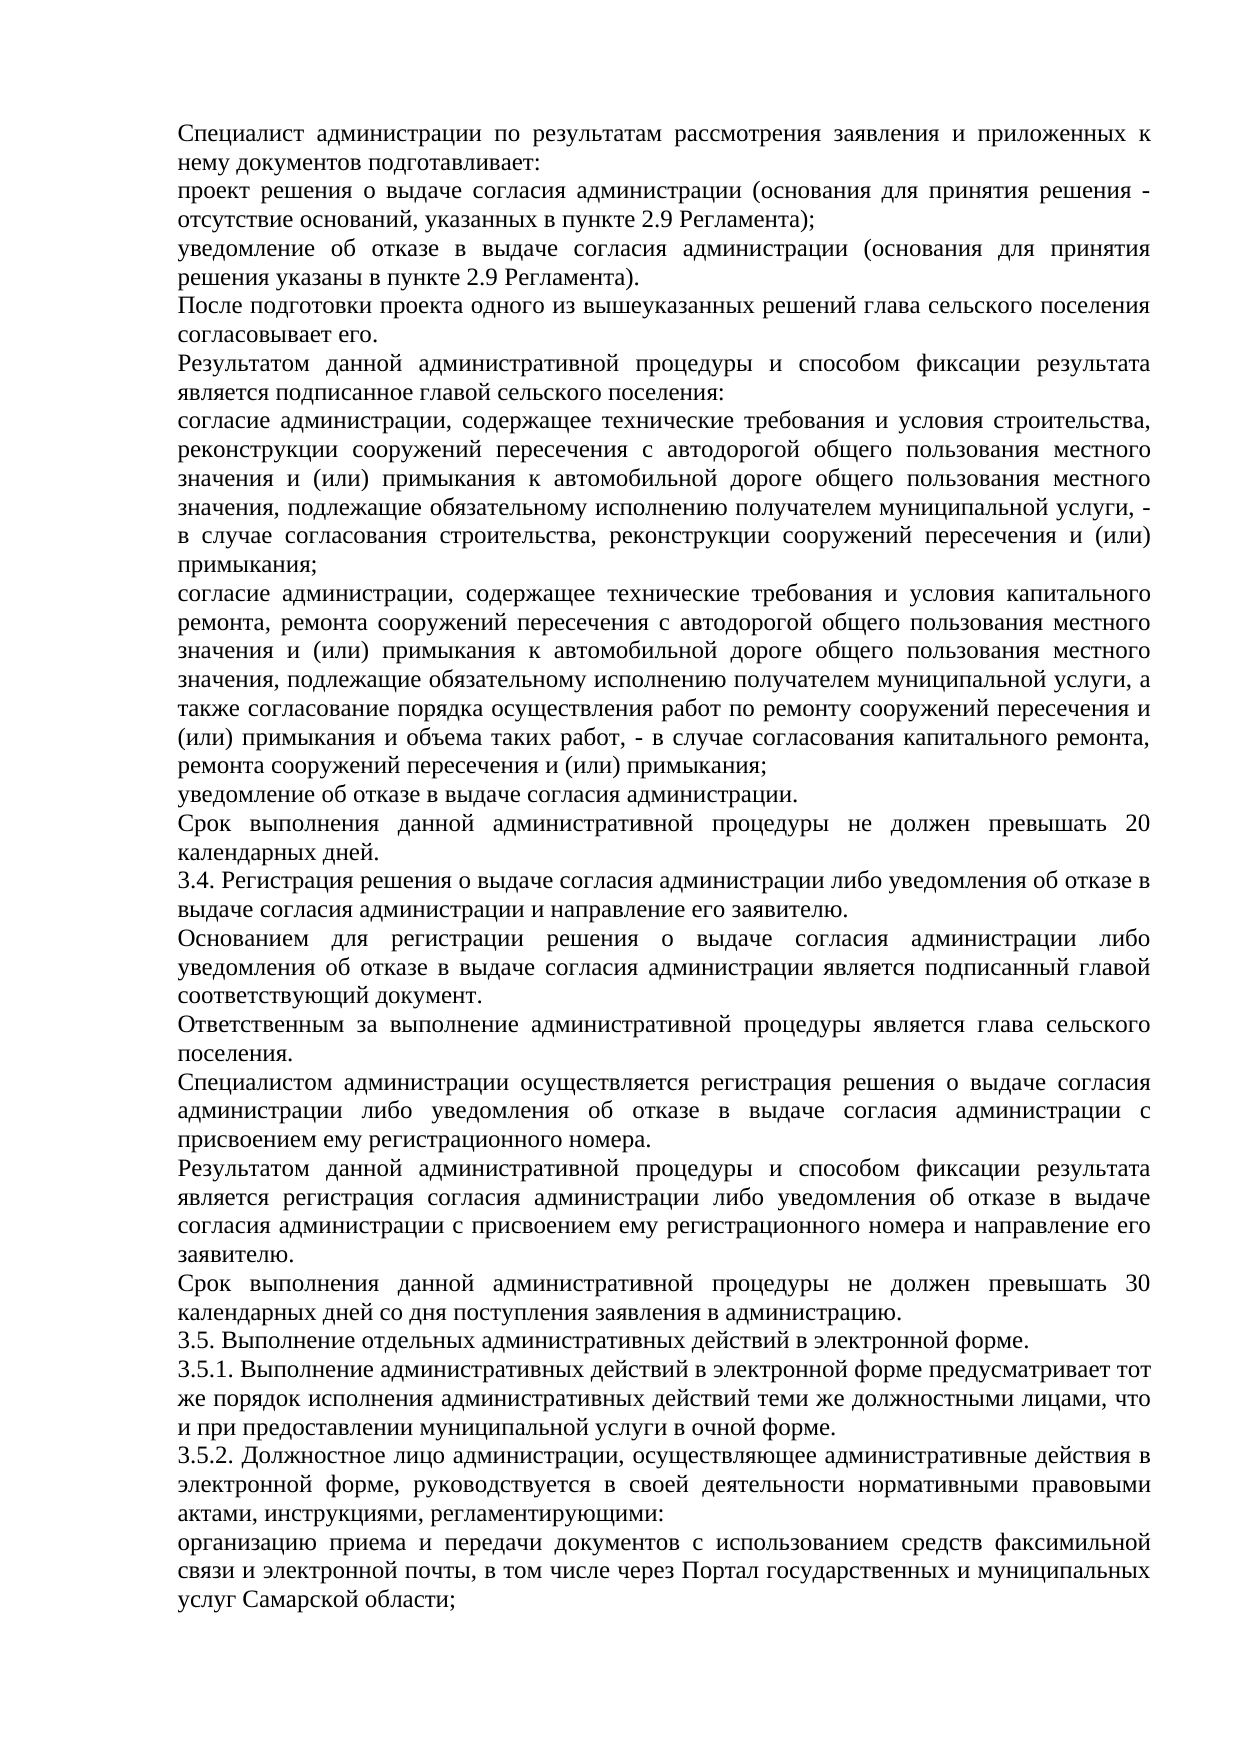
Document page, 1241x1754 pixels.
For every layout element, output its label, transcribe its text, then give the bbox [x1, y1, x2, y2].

text организацию приема и передачи документов с использованием средств факсимильной связи и электронной почты, в том числе через Портал государственных и муниципальных услуг Самарской области; [177, 1527, 1152, 1613]
text проект решения о выдаче согласия администрации (основания для принятия решения - отсутствие оснований, указанных в пункте 2.9 Регламента); [177, 176, 1152, 233]
text уведомление об отказе в выдаче согласия администрации (основания для принятия решения указаны в пункте 2.9 Регламента). [177, 233, 1152, 291]
text уведомление об отказе в выдаче согласия администрации. [177, 779, 1152, 808]
text Основанием для регистрации решения о выдаче согласия администрации либо уведомления об отказе в выдаче согласия администрации является подписанный главой соответствующий документ. [177, 923, 1152, 1009]
text Результатом данной административной процедуры и способом фиксации результата является регистрация согласия администрации либо уведомления об отказе в выдаче согласия администрации с присвоением ему регистрационного номера и направление его заявителю. [177, 1153, 1152, 1268]
text Срок выполнения данной административной процедуры не должен превышать 30 календарных дней со дня поступления заявления в администрацию. [177, 1268, 1152, 1326]
text согласие администрации, содержащее технические требования и условия строительства, реконструкции сооружений пересечения с автодорогой общего пользования местного значения и (или) примыкания к автомобильной дороге общего пользования местного значения, подлежащие обязательному исполнению получателем муниципальной услуги, - в случае согласования строительства, реконструкции сооружений пересечения и (или) примыкания; [177, 406, 1152, 578]
text согласие администрации, содержащее технические требования и условия капитального ремонта, ремонта сооружений пересечения с автодорогой общего пользования местного значения и (или) примыкания к автомобильной дороге общего пользования местного значения, подлежащие обязательному исполнению получателем муниципальной услуги, а также согласование порядка осуществления работ по ремонту сооружений пересечения и (или) примыкания и объема таких работ, - в случае согласования капитального ремонта, ремонта сооружений пересечения и (или) примыкания; [177, 578, 1152, 779]
text После подготовки проекта одного из вышеуказанных решений глава сельского поселения согласовывает его. [177, 291, 1152, 348]
text Ответственным за выполнение административной процедуры является глава сельского поселения. [177, 1009, 1152, 1067]
text Срок выполнения данной административной процедуры не должен превышать 20 календарных дней. [177, 808, 1152, 866]
text Специалистом администрации осуществляется регистрация решения о выдаче согласия администрации либо уведомления об отказе в выдаче согласия администрации с присвоением ему регистрационного номера. [177, 1067, 1152, 1153]
text 3.5.1. Выполнение административных действий в электронной форме предусматривает тот же порядок исполнения административных действий теми же должностными лицами, что и при предоставлении муниципальной услуги в очной форме. [177, 1354, 1152, 1441]
text Специалист администрации по результатам рассмотрения заявления и приложенных к нему документов подготавливает: [177, 118, 1152, 176]
text 3.5. Выполнение отдельных административных действий в электронной форме. [177, 1326, 1152, 1354]
text 3.5.2. Должностное лицо администрации, осуществляющее административные действия в электронной форме, руководствуется в своей деятельности нормативными правовыми актами, инструкциями, регламентирующими: [177, 1441, 1152, 1527]
text Результатом данной административной процедуры и способом фиксации результата является подписанное главой сельского поселения: [177, 348, 1152, 406]
text 3.4. Регистрация решения о выдаче согласия администрации либо уведомления об отказе в выдаче согласия администрации и направление его заявителю. [177, 866, 1152, 923]
